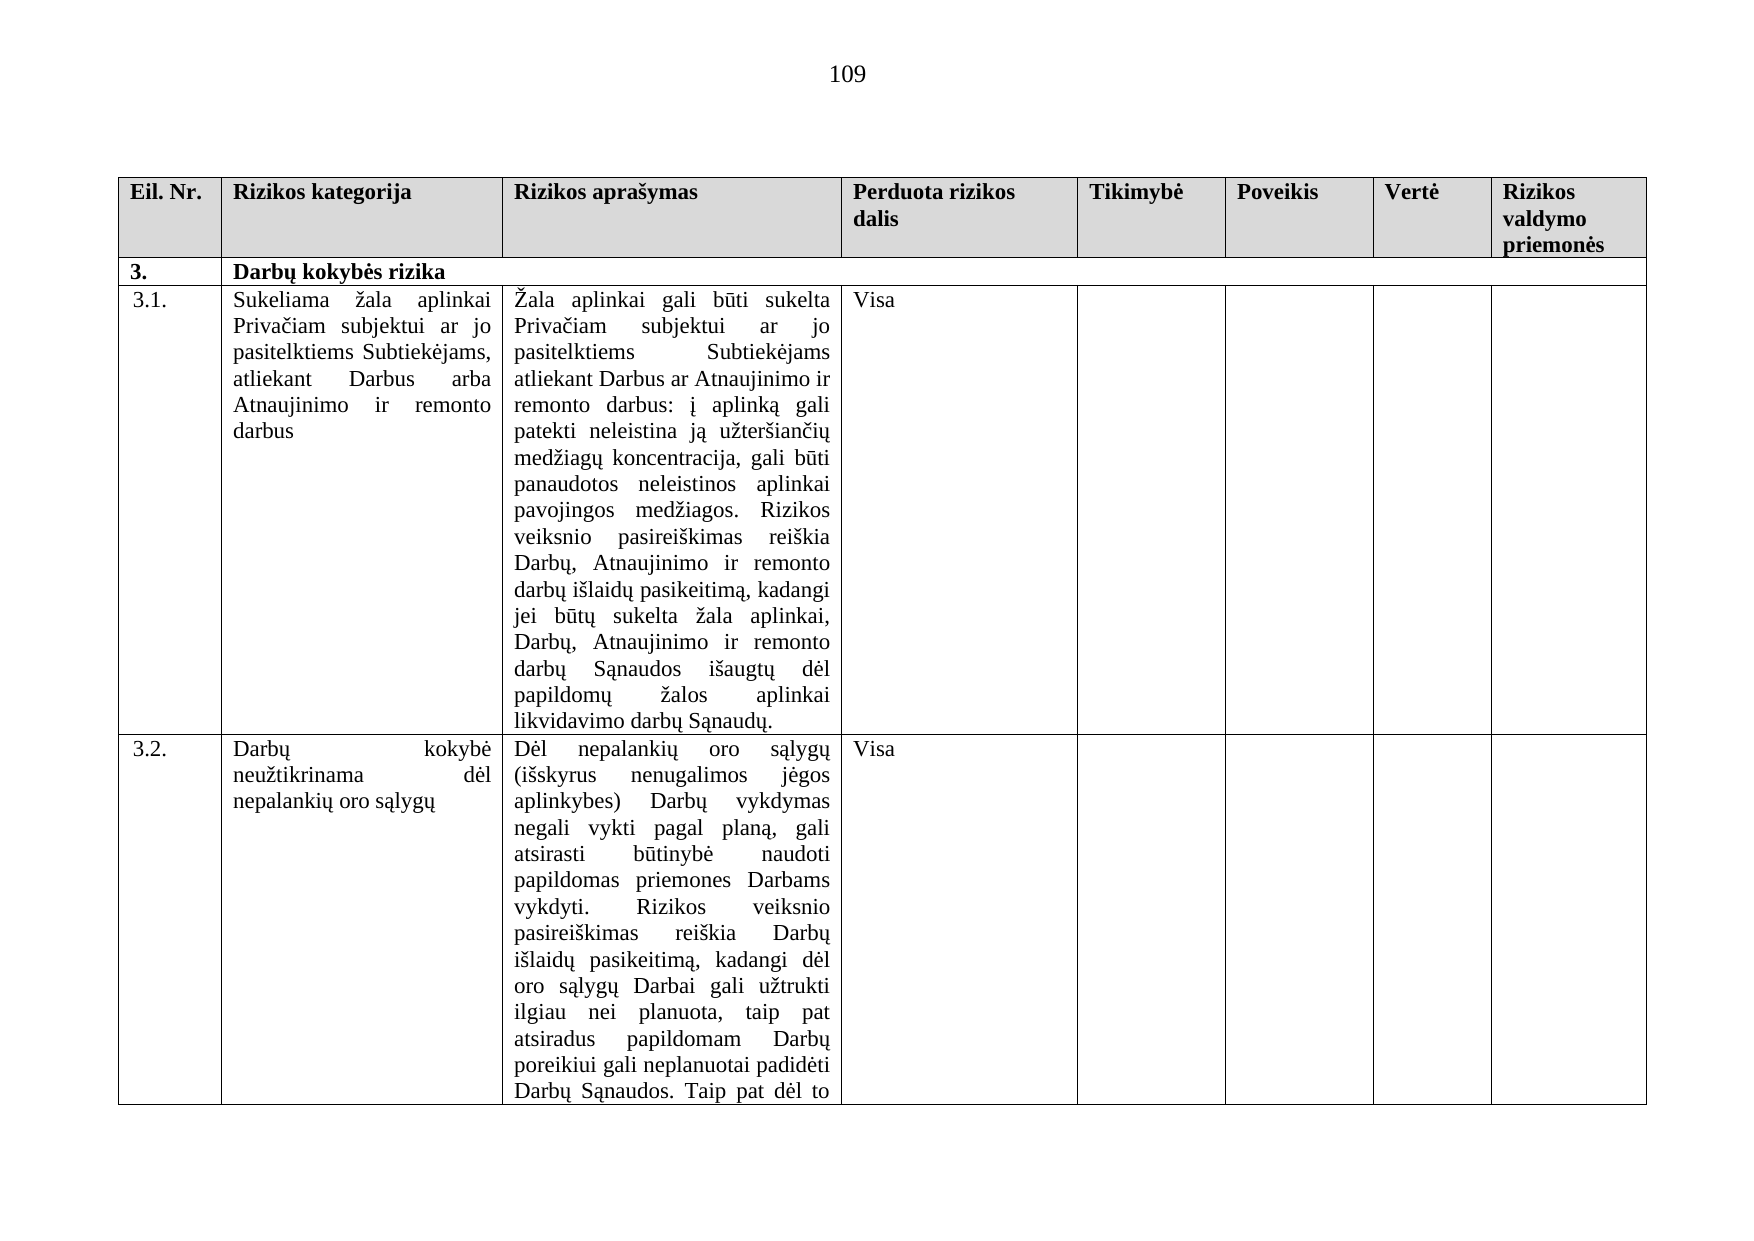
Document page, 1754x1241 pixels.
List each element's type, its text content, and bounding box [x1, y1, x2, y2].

table_cell Visa [842, 735, 1077, 1104]
table_cell Visa [842, 286, 1077, 734]
table_header Eil. Nr. [119, 178, 221, 257]
table_cell [1374, 735, 1491, 1104]
table_cell [119, 258, 221, 285]
table_cell [119, 286, 221, 734]
table_header Rizikos valdymo priemonės [1492, 178, 1646, 257]
table_cell [1078, 735, 1225, 1104]
table_cell [1374, 286, 1491, 734]
table_cell [1492, 286, 1646, 734]
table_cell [503, 735, 841, 1104]
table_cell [222, 735, 502, 1104]
table_header Poveikis [1226, 178, 1373, 257]
table_cell [1226, 735, 1373, 1104]
table_cell [1226, 286, 1373, 734]
table_header Tikimybė [1078, 178, 1225, 257]
table_cell Darbų kokybės rizika [222, 258, 1646, 285]
table_cell [1492, 735, 1646, 1104]
table_cell Sukeliama žala aplinkai Privačiam subjektui ar jo pasitelktiems Subtiekėjams, atliekant Darbus arba Atnaujinimo ir remonto darbus [222, 286, 502, 734]
table_cell Žala aplinkai gali būti sukelta Privačiam subjektui ar jo pasitelktiems Subtiekėjams atliekant Darbus ar Atnaujinimo ir remonto darbus: į aplinką gali patekti neleistina ją užteršiančių medžiagų koncentracija, gali būti panaudotos neleistinos aplinkai pavojingos medžiagos. Rizikos veiksnio pasireiškimas reiškia Darbų, Atnaujinimo ir remonto darbų išlaidų pasikeitimą, kadangi jei būtų sukelta žala aplinkai, Darbų, Atnaujinimo ir remonto darbų Sąnaudos išaugtų dėl papildomų žalos aplinkai likvidavimo darbų Sąnaudų. [503, 286, 841, 734]
table_cell [1078, 286, 1225, 734]
table_header Rizikos aprašymas [503, 178, 841, 257]
table_header Perduota rizikos dalis [842, 178, 1077, 257]
table_header Vertė [1374, 178, 1491, 257]
table_cell [119, 735, 221, 1104]
table_header Rizikos kategorija [222, 178, 502, 257]
